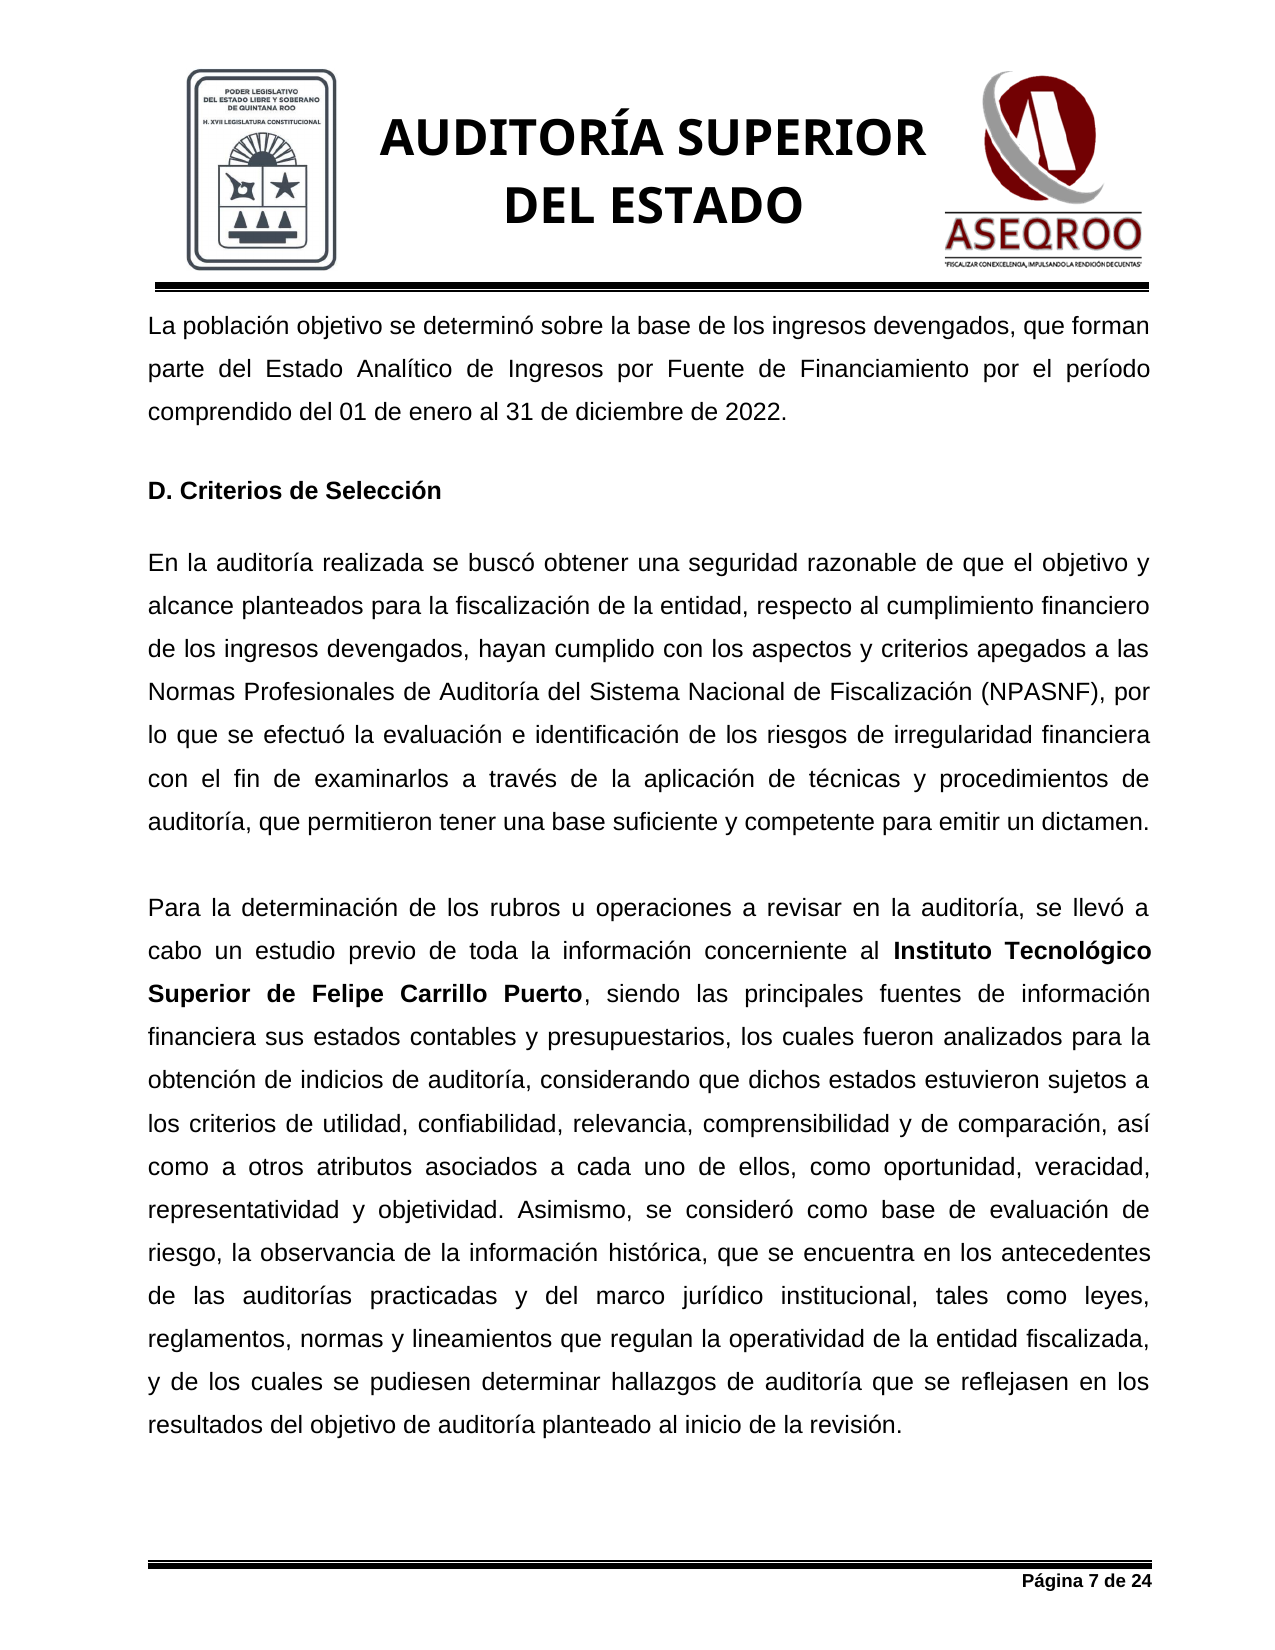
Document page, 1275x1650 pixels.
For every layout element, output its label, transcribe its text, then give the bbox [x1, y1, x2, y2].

picture [185, 68, 339, 271]
text En la auditoría realizada se buscó obtener una seguridad razonable de que el objetivo y alcance planteados para la fiscalización de la entidad, respecto al cumplimiento financiero de los ingresos devengados, hayan cumplido con los aspectos y criterios apegados a las Normas Profesionales de Auditoría del Sistema Nacional de Fiscalización (NPASNF), por lo que se efectuó la evaluación e identificación de los riesgos de irregularidad financiera con el fin de examinarlos a través de la aplicación de técnicas y procedimientos de auditoría, que permitieron tener una base suficiente y competente para emitir un dictamen. [148, 548, 1152, 836]
text Para la determinación de los rubros u operaciones a revisar en la auditoría, se llevó a cabo un estudio previo de toda la información concerniente al Instituto Tecnológico Superior de Felipe Carrillo Puerto, siendo las principales fuentes de información financiera sus estados contables y presupuestarios, los cuales fueron analizados para la obtención de indicios de auditoría, considerando que dichos estados estuvieron sujetos a los criterios de utilidad, confiabilidad, relevancia, comprensibilidad y de comparación, así como a otros atributos asociados a cada uno de ellos, como oportunidad, veracidad, representatividad y objetividad. Asimismo, se consideró como base de evaluación de riesgo, la observancia de la información histórica, que se encuentra en los antecedentes de las auditorías practicadas y del marco jurídico institucional, tales como leyes, reglamentos, normas y lineamientos que regulan la operatividad de la entidad fiscalizada, y de los cuales se pudiesen determinar hallazgos de auditoría que se reflejasen en los resultados del objetivo de auditoría planteado al inicio de la revisión. [148, 893, 1152, 1439]
picture [944, 71, 1142, 268]
text D. Criterios de Selección [148, 476, 1132, 505]
text La población objetivo se determinó sobre la base de los ingresos devengados, que forman parte del Estado Analítico de Ingresos por Fuente de Financiamiento por el período comprendido del 01 de enero al 31 de diciembre de 2022. [148, 311, 1152, 426]
